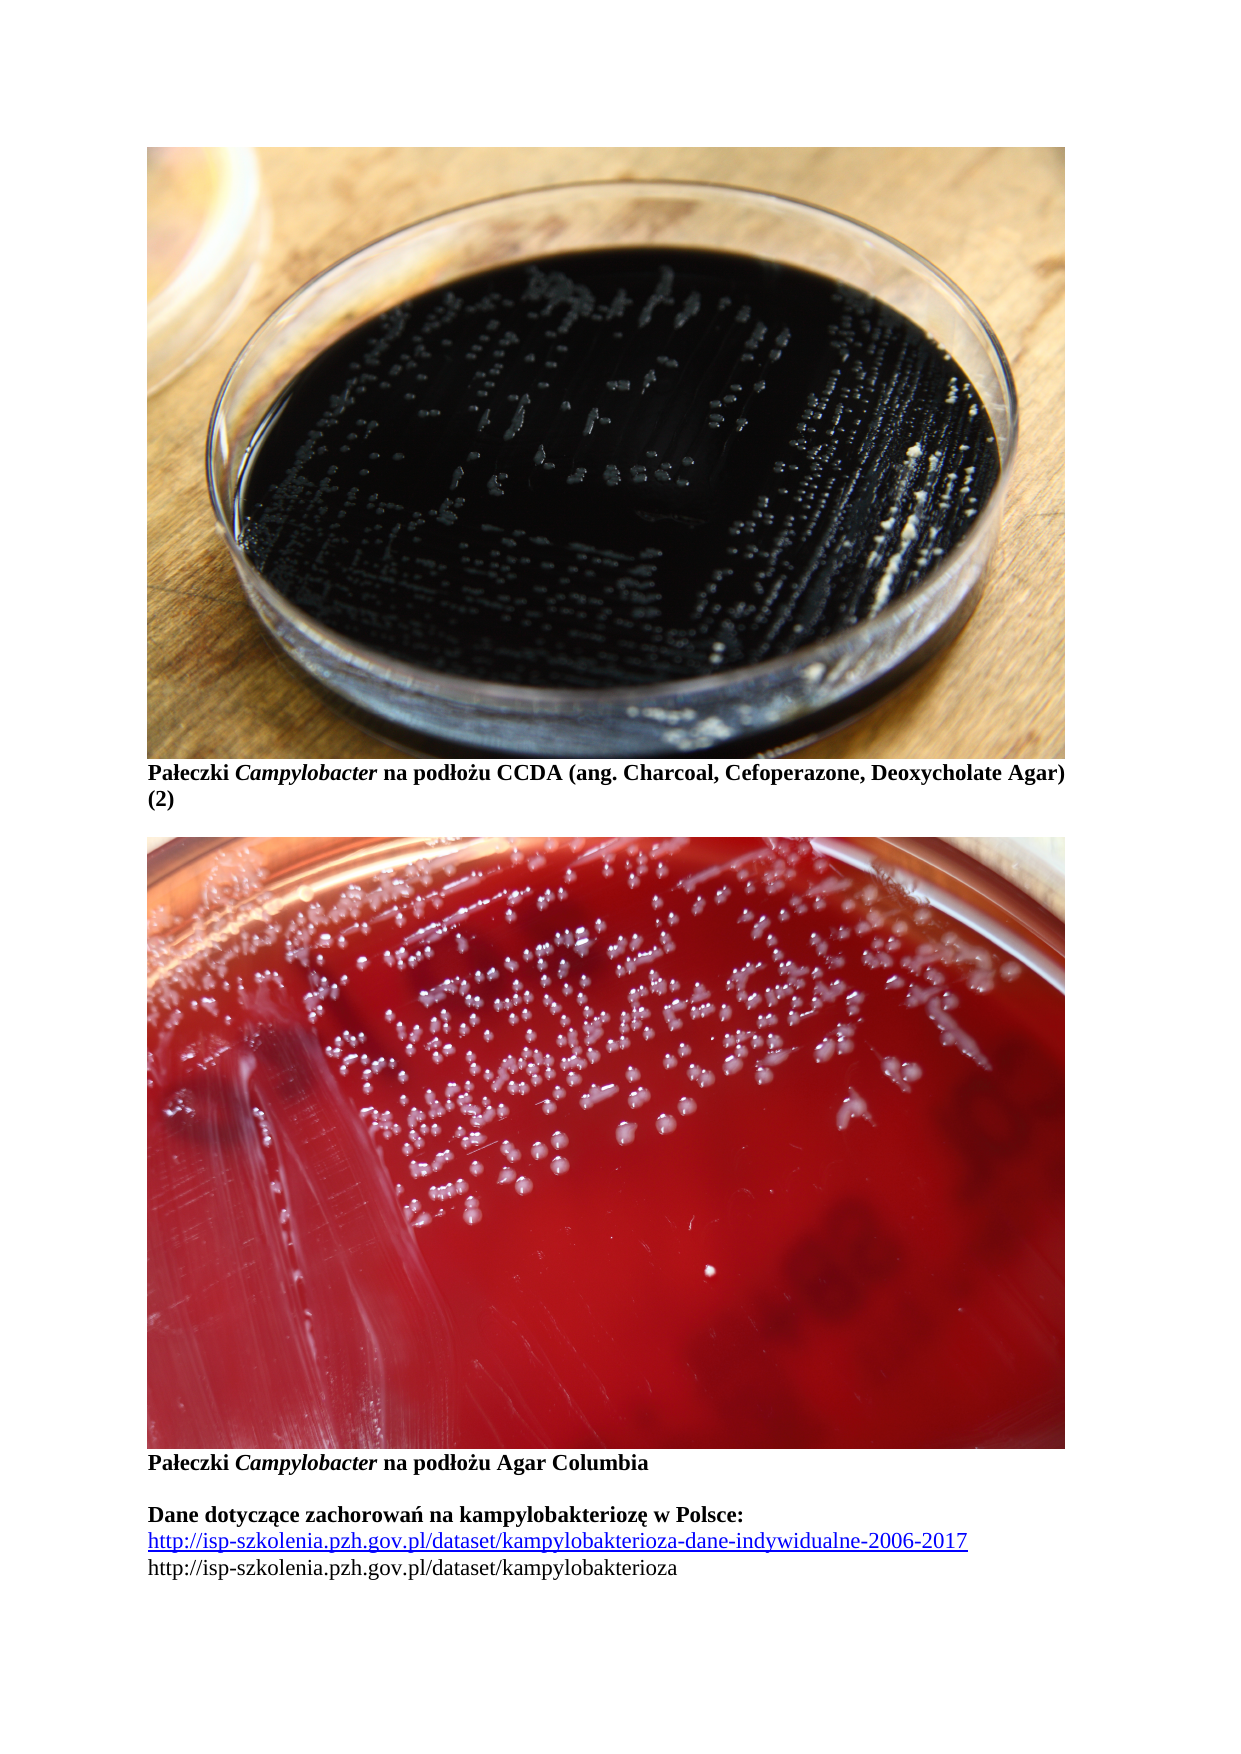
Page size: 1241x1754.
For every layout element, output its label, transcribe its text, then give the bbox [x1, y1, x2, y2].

picture [147, 837, 1065, 1449]
text http://isp-szkolenia.pzh.gov.pl/dataset/kampylobakterioza [148, 1554, 1093, 1580]
text Pałeczki Campylobacter na podłożu Agar Columbia [148, 1448, 1093, 1475]
picture [147, 147, 1065, 759]
text http://isp-szkolenia.pzh.gov.pl/dataset/kampylobakterioza-dane-indywidualne-2006-2017 [148, 1528, 1093, 1554]
text Pałeczki Campylobacter na podłożu CCDA (ang. Charcoal, Cefoperazone, Deoxycholate Agar) (2) [148, 758, 1093, 811]
text Dane dotyczące zachorowań na kampylobakteriozę w Polsce: [148, 1501, 1093, 1528]
